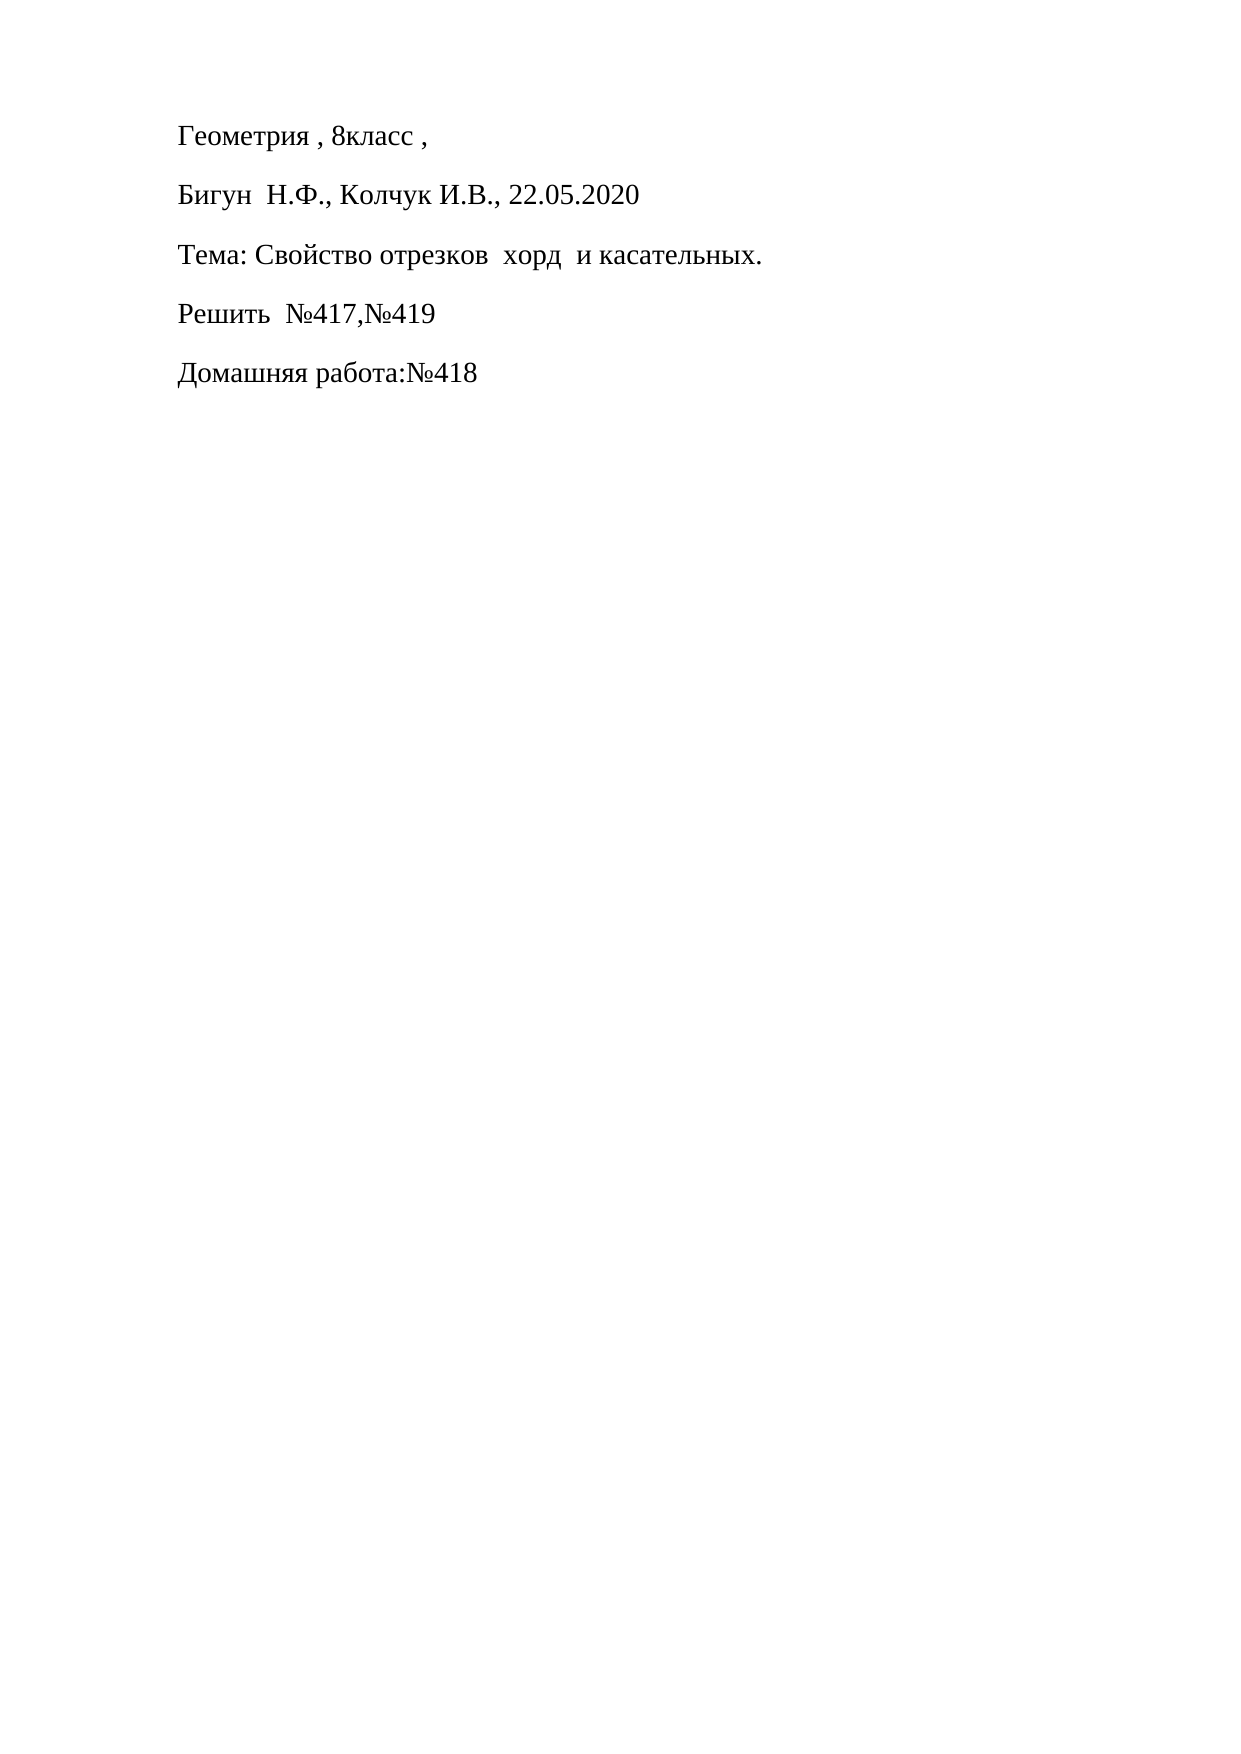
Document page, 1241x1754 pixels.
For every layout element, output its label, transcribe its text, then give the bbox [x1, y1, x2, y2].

text Геометрия , 8класс , [177, 118, 1152, 152]
text Домашняя работа:№418 [177, 356, 1152, 389]
text Бигун Н.Ф., Колчук И.В., 22.05.2020 [177, 177, 1152, 211]
text Решить №417,№419 [177, 296, 1152, 330]
text Тема: Свойство отрезков хорд и касательных. [177, 237, 1152, 270]
